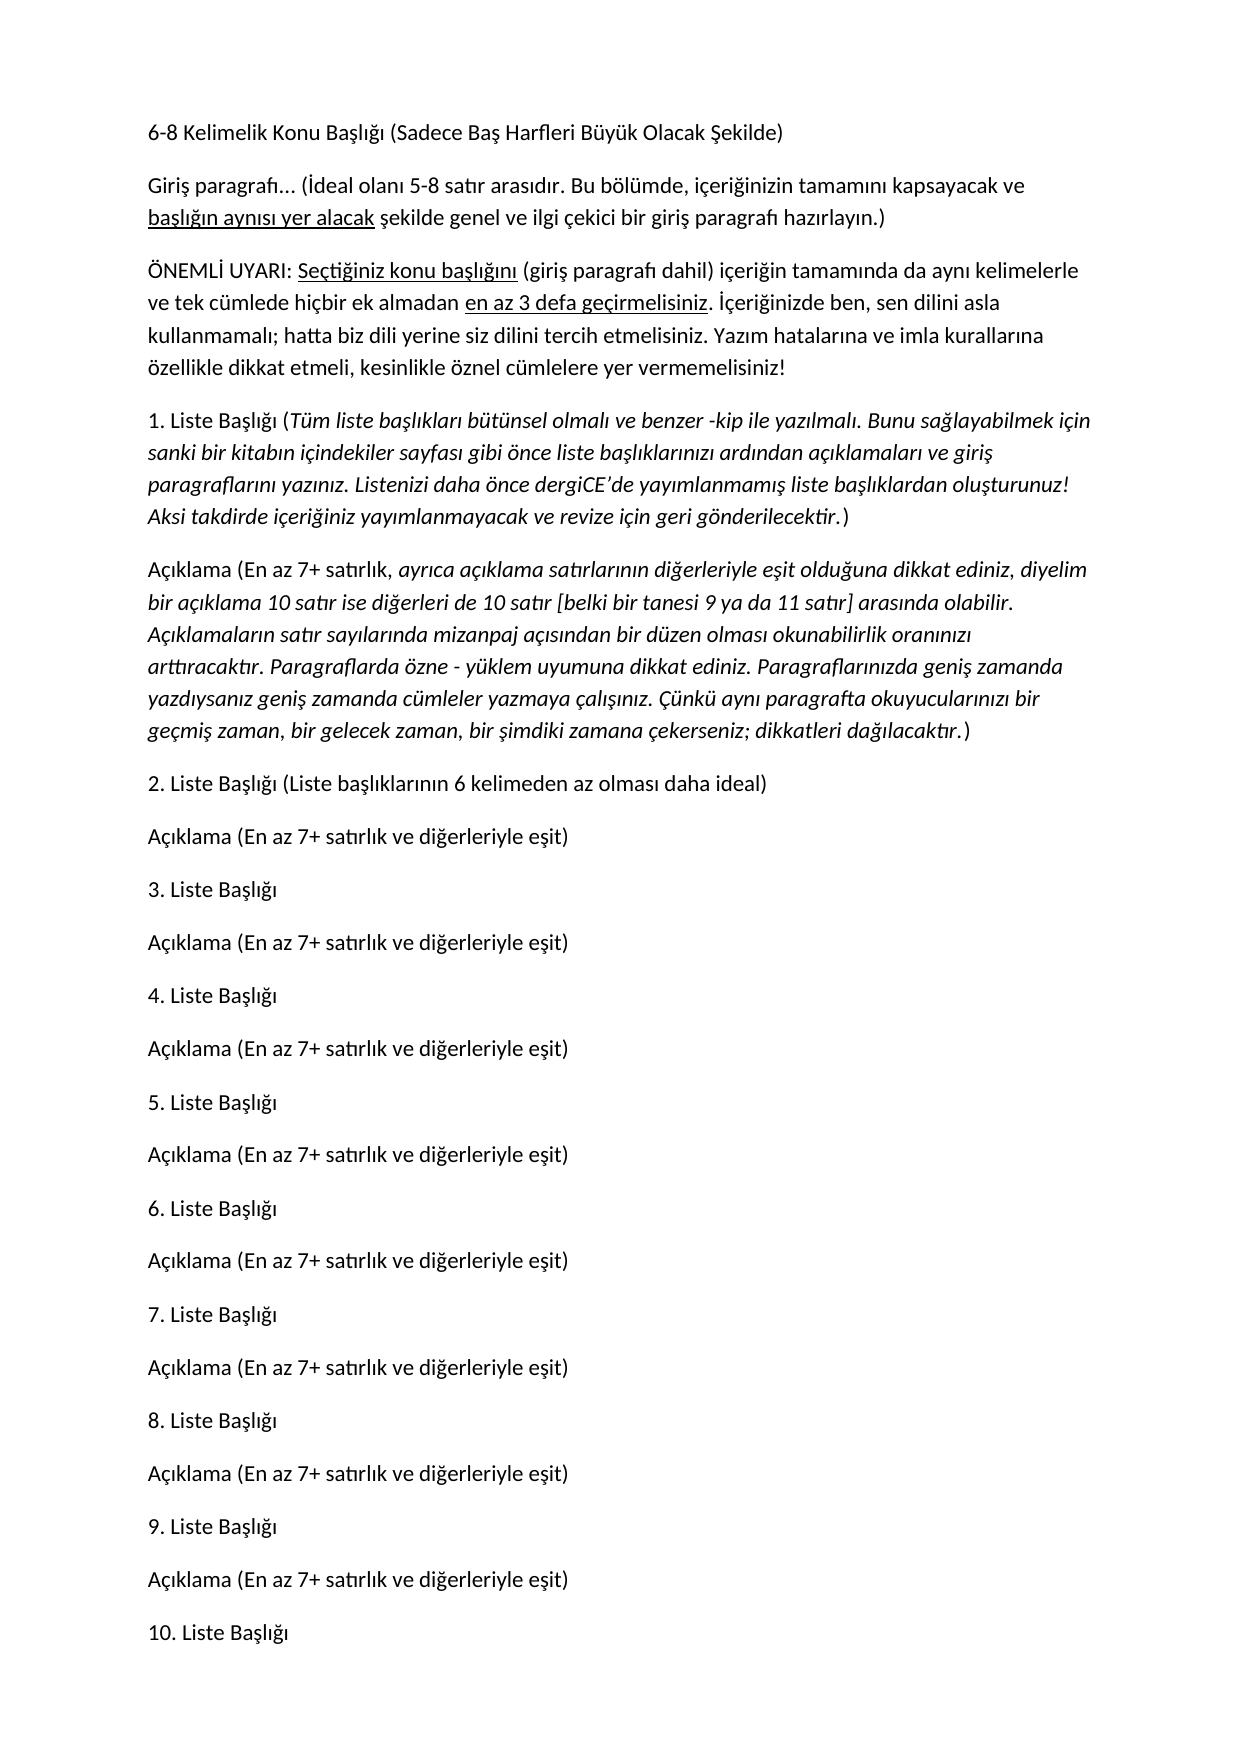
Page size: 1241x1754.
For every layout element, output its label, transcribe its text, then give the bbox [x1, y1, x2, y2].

text ÖNEMLİ UYARI: Seçtiğiniz konu başlığını (giriş paragrafı dahil) içeriğin tamamında da aynı kelimelerle ve tek cümlede hiçbir ek almadan en az 3 defa geçirmelisiniz. İçeriğinizde ben, sen dilini asla kullanmamalı; hatta biz dili yerine siz dilini tercih etmelisiniz. Yazım hatalarına ve imla kurallarına özellikle dikkat etmeli, kesinlikle öznel cümlelere yer vermemelisiniz! [148, 256, 1093, 381]
text 6. Liste Başlığı [148, 1194, 1093, 1222]
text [148, 1565, 1093, 1593]
text 4. Liste Başlığı [148, 982, 1093, 1009]
text 8. Liste Başlığı [148, 1406, 1093, 1434]
text Açıklama (En az 7+ satırlık, ayrıca açıklama satırlarının diğerleriyle eşit olduğuna dikkat ediniz, diyelim bir açıklama 10 satır ise diğerleri de 10 satır [belki bir tanesi 9 ya da 11 satır] arasında olabilir. Açıklamaların satır sayılarında mizanpaj açısından bir düzen olması okunabilirlik oranınızı arttıracaktır. Paragraflarda özne - yüklem uyumuna dikkat ediniz. Paragraflarınızda geniş zamanda yazdıysanız geniş zamanda cümleler yazmaya çalışınız. Çünkü aynı paragrafta okuyucularınızı bir geçmiş zaman, bir gelecek zaman, bir şimdiki zamana çekerseniz; dikkatleri dağılacaktır.) [148, 556, 1093, 744]
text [148, 1459, 1093, 1487]
text 7. Liste Başlığı [148, 1300, 1093, 1328]
text Açıklama (En az 7+ satırlık ve diğerleriyle eşit) [148, 822, 1093, 851]
text 9. Liste Başlığı [148, 1512, 1093, 1540]
text 6-8 Kelimelik Konu Başlığı (Sadece Baş Harfleri Büyük Olacak Şekilde) [148, 118, 1093, 146]
text Açıklama (En az 7+ satırlık ve diğerleriyle eşit) [148, 1034, 1093, 1063]
text Açıklama (En az 7+ satırlık ve diğerleriyle eşit) [148, 1141, 1093, 1169]
text Açıklama (En az 7+ satırlık ve diğerleriyle eşit) [148, 928, 1093, 957]
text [148, 1353, 1093, 1381]
text 1. Liste Başlığı (Tüm liste başlıkları bütünsel olmalı ve benzer -kip ile yazılmalı. Bunu sağlayabilmek için sanki bir kitabın içindekiler sayfası gibi önce liste başlıklarınızı ardından açıklamaları ve giriş paragraflarını yazınız. Listenizi daha önce dergiCE’de yayımlanmamış liste başlıklardan oluşturunuz! Aksi takdirde içeriğiniz yayımlanmayacak ve revize için geri gönderilecektir.) [148, 406, 1093, 531]
text 3. Liste Başlığı [148, 876, 1093, 903]
text Giriş paragrafı... (İdeal olanı 5-8 satır arasıdır. Bu bölümde, içeriğinizin tamamını kapsayacak ve başlığın aynısı yer alacak şekilde genel ve ilgi çekici bir giriş paragrafı hazırlayın.) [148, 171, 1093, 231]
text 2. Liste Başlığı (Liste başlıklarının 6 kelimeden az olması daha ideal) [148, 769, 1093, 797]
text Açıklama (En az 7+ satırlık ve diğerleriyle eşit) [148, 1247, 1093, 1275]
text 5. Liste Başlığı [148, 1088, 1093, 1116]
text 10. Liste Başlığı [148, 1618, 1093, 1646]
